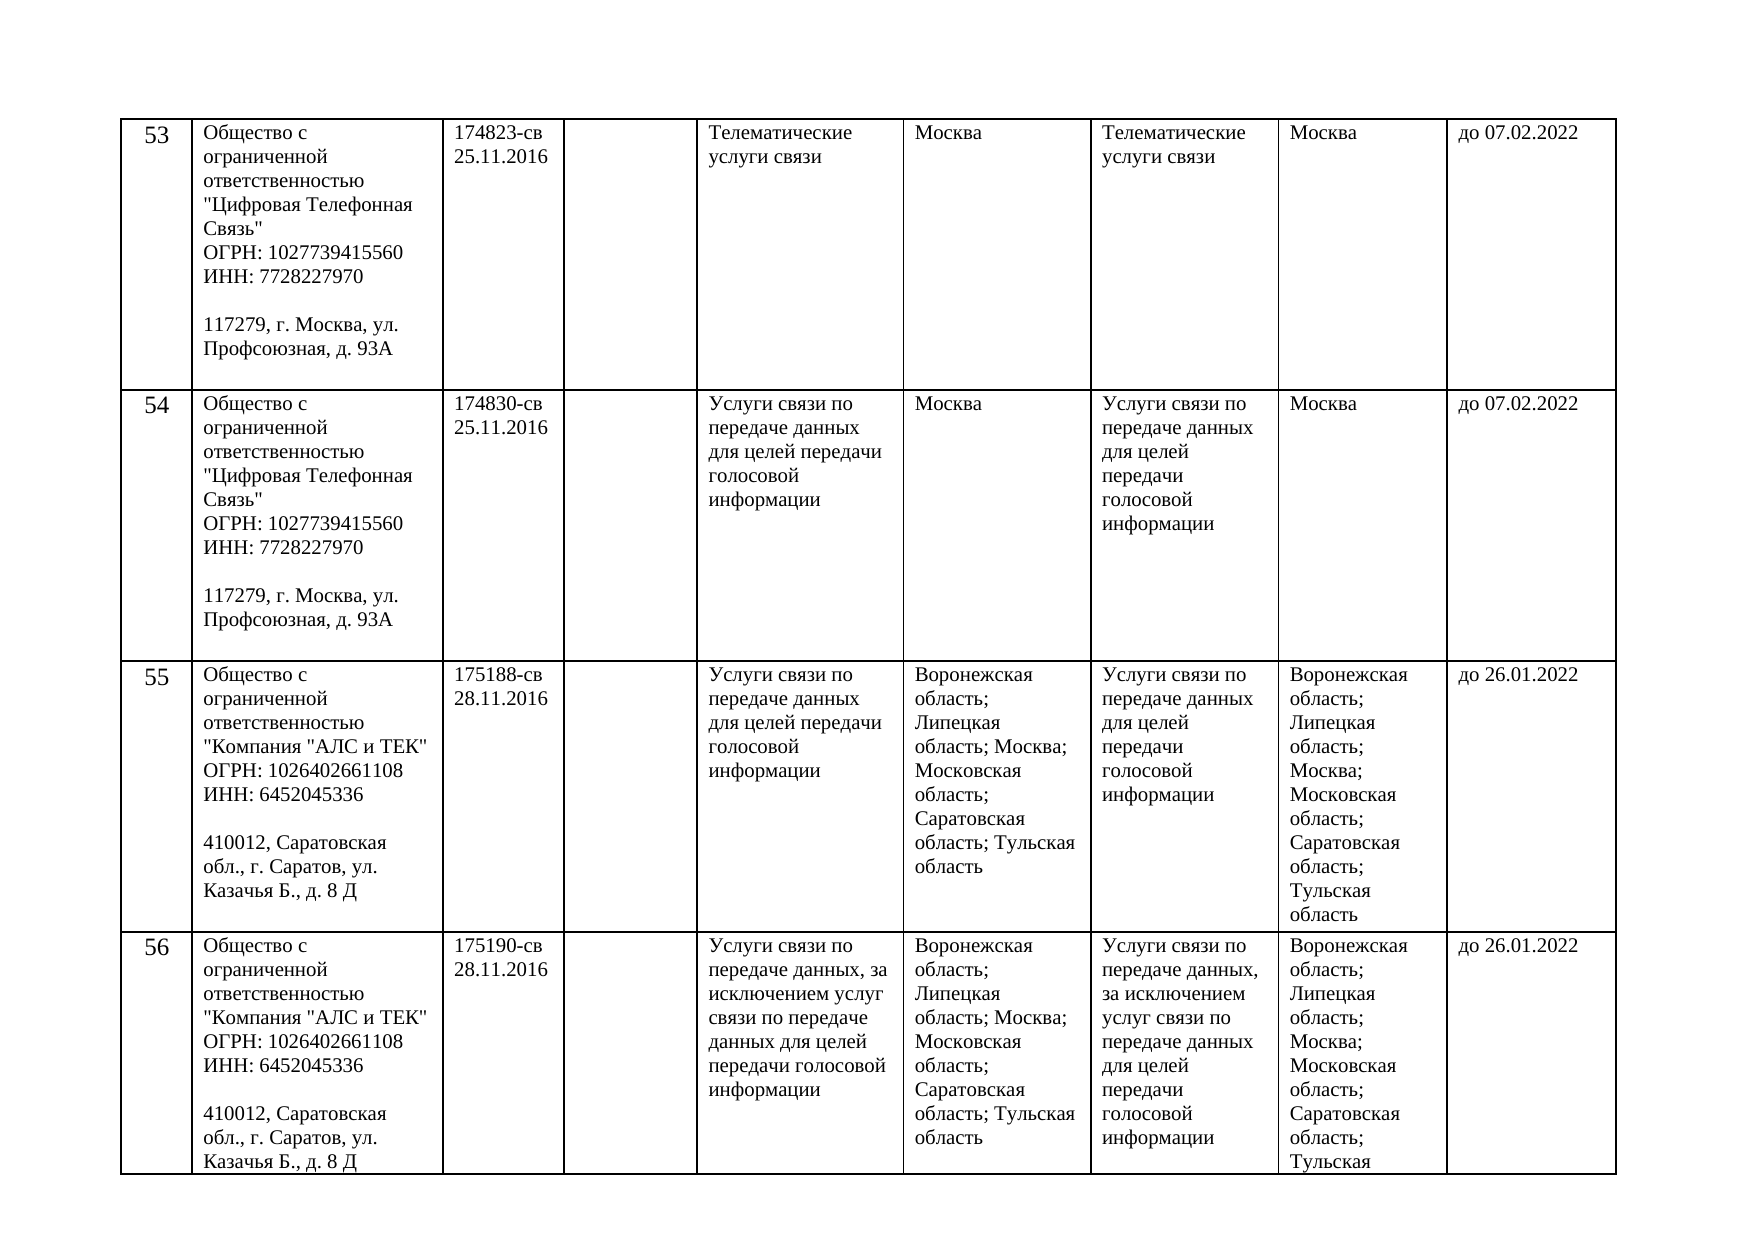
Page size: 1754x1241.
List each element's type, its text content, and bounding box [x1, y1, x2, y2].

table_cell 54 [122, 391, 191, 660]
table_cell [1279, 933, 1446, 1173]
table_cell Услуги связи по передаче данных для целей передачи голосовой информации [1092, 662, 1278, 931]
table_cell 174823-св 25.11.2016 [444, 120, 563, 389]
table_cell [1092, 933, 1278, 1173]
table_cell [565, 662, 696, 931]
table_cell Москва [1279, 391, 1446, 660]
table_cell Москва [904, 120, 1090, 389]
table_cell до 07.02.2022 [1448, 391, 1615, 660]
table_cell Воронежская область; Липецкая область; Москва; Московская область; Саратовская область; Тульская область [904, 662, 1090, 931]
table_cell 175188-св 28.11.2016 [444, 662, 563, 931]
table_cell Воронежская область; Липецкая область; Москва; Московская область; Саратовская область; Тульская область [1279, 662, 1446, 931]
table_cell 55 [122, 662, 191, 931]
table_cell до 26.01.2022 [1448, 933, 1615, 1173]
table_cell [565, 933, 696, 1173]
table_cell Общество с ограниченной ответственностью "Цифровая Телефонная Связь" ОГРН: 1027739415560 ИНН: 7728227970 117279, г. Москва, ул. Профсоюзная, д. 93А [193, 391, 442, 660]
table_cell 174830-св 25.11.2016 [444, 391, 563, 660]
table_cell Телематические услуги связи [1092, 120, 1278, 389]
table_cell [698, 933, 903, 1173]
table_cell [904, 933, 1090, 1173]
table_cell Москва [1279, 120, 1446, 389]
table_cell Услуги связи по передаче данных для целей передачи голосовой информации [1092, 391, 1278, 660]
table_cell [565, 120, 696, 389]
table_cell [444, 933, 563, 1173]
table_cell Москва [904, 391, 1090, 660]
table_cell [193, 933, 442, 1173]
table_cell [565, 391, 696, 660]
table_cell до 07.02.2022 [1448, 120, 1615, 389]
table_cell до 26.01.2022 [1448, 662, 1615, 931]
table_cell 53 [122, 120, 191, 389]
table_cell Телематические услуги связи [698, 120, 903, 389]
table_cell Общество с ограниченной ответственностью "Цифровая Телефонная Связь" ОГРН: 1027739415560 ИНН: 7728227970 117279, г. Москва, ул. Профсоюзная, д. 93А [193, 120, 442, 389]
table_cell Услуги связи по передаче данных для целей передачи голосовой информации [698, 391, 903, 660]
table_cell Услуги связи по передаче данных для целей передачи голосовой информации [698, 662, 903, 931]
table_cell 56 [122, 933, 191, 1173]
